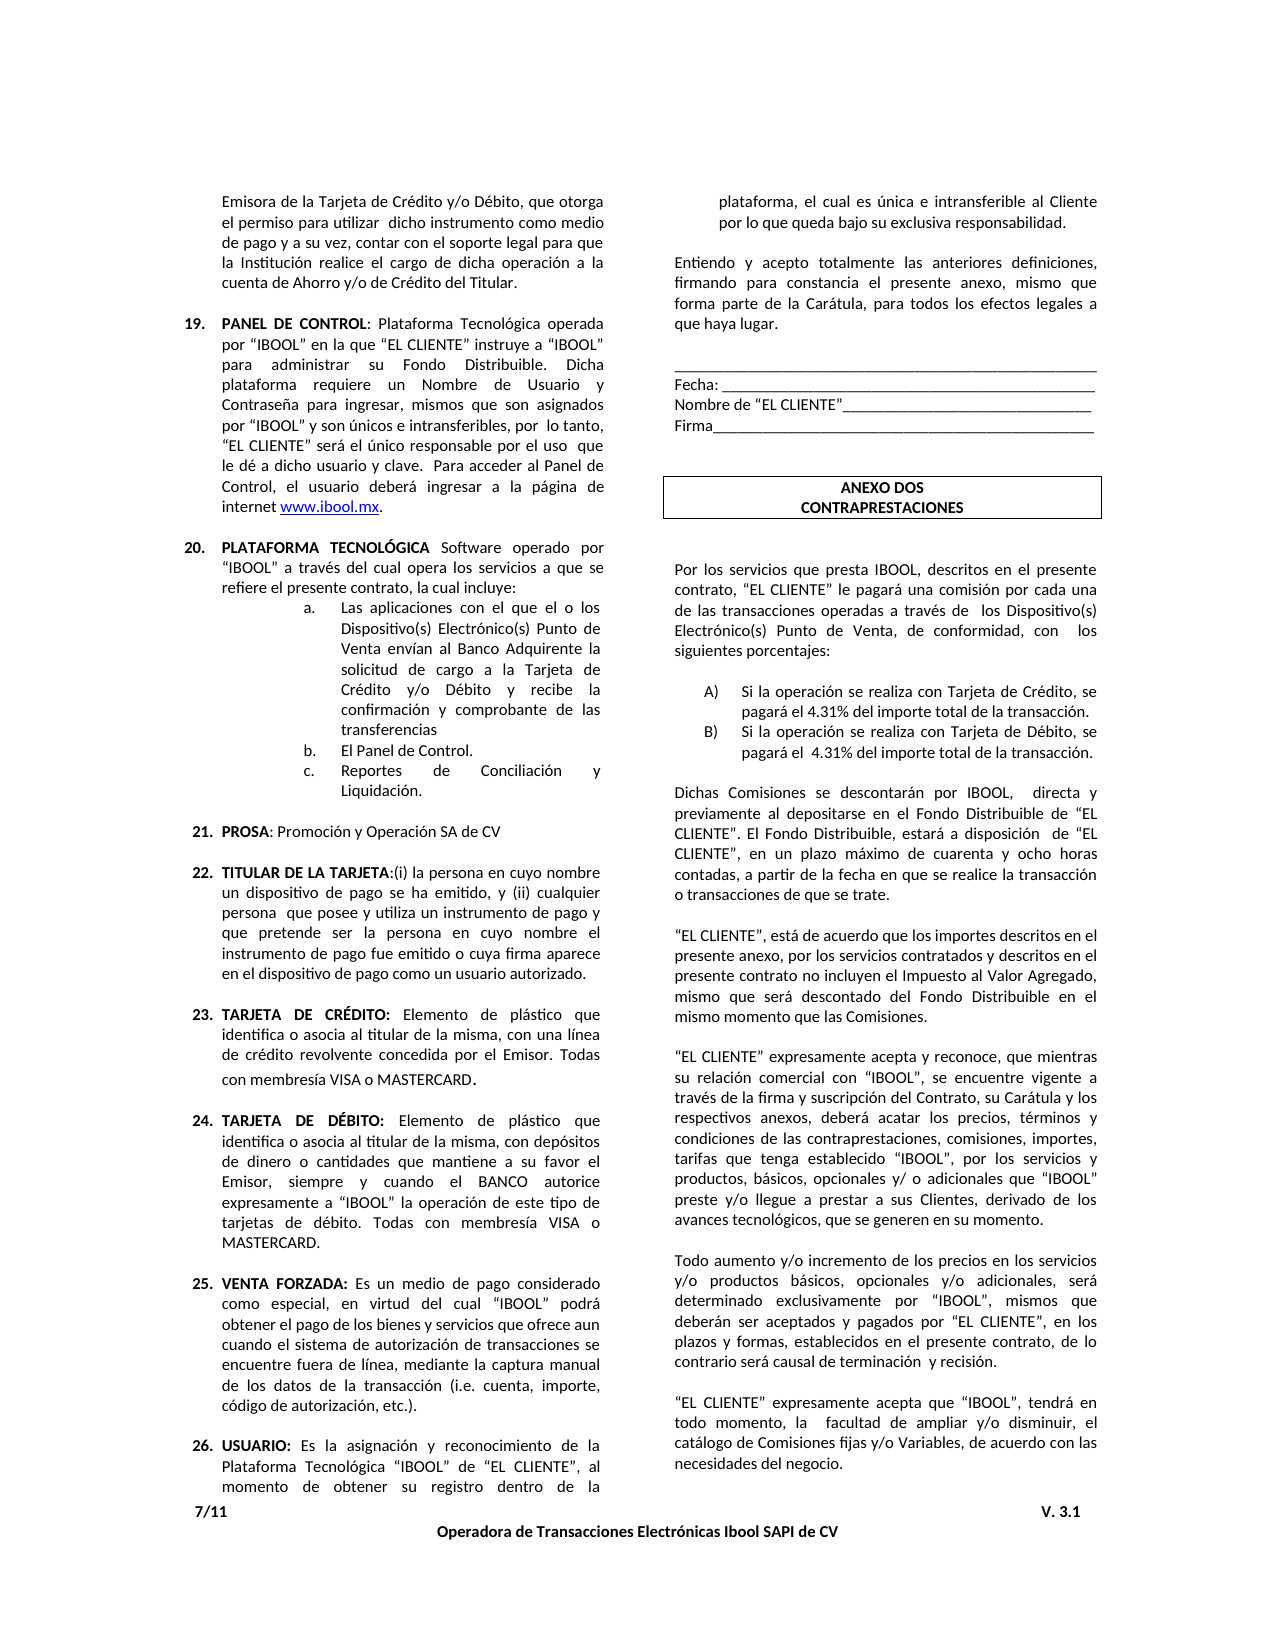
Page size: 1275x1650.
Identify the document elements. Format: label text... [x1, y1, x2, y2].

list TARJETA DE CRÉDITO: Elemento de plástico que identifica o asocia al titular de la misma, con una línea de crédito revolvente concedida por el Emisor. Todas con membresía VISA o MASTERCARD. [192, 1004, 601, 1090]
list PANEL DE CONTROL: Plataforma Tecnológica operada por “IBOOL” en la que “EL CLIENTE” instruye a “IBOOL” para administrar su Fondo Distribuible. Dicha plataforma requiere un Nombre de Usuario y Contraseña para ingresar, mismos que son asignados por “IBOOL” y son únicos e intransferibles, por lo tanto, “EL CLIENTE” será el único responsable por el uso que le dé a dicho usuario y clave. Para acceder al Panel de Control, el usuario deberá ingresar a la página de internet www.ibool.mx. [184, 313, 604, 517]
text “EL CLIENTE” expresamente acepta que “IBOOL”, tendrá en todo momento, la facultad de ampliar y/o disminuir, el catálogo de Comisiones fijas y/o Variables, de acuerdo con las necesidades del negocio. [674, 1392, 1098, 1473]
list Las aplicaciones con el que el o los Dispositivo(s) Electrónico(s) Punto de Venta envían al Banco Adquirente la solicitud de cargo a la Tarjeta de Crédito y/o Débito y recibe la confirmación y comprobante de las transferencias [303, 598, 601, 740]
table_header ANEXO DOS CONTRAPRESTACIONES [664, 477, 1101, 518]
text Por los servicios que presta IBOOL, descritos en el presente contrato, “EL CLIENTE” le pagará una comisión por cada una de las transacciones operadas a través de los Dispositivo(s) Electrónico(s) Punto de Venta, de conformidad, con los siguientes porcentajes: [674, 559, 1098, 661]
list VENTA FORZADA: Es un medio de pago considerado como especial, en virtud del cual “IBOOL” podrá obtener el pago de los bienes y servicios que ofrece aun cuando el sistema de autorización de transacciones se encuentre fuera de línea, mediante la captura manual de los datos de la transacción (i.e. cuenta, importe, código de autorización, etc.). [192, 1273, 601, 1415]
list El Panel de Control. [303, 740, 601, 760]
text Todo aumento y/o incremento de los precios en los servicios y/o productos básicos, opcionales y/o adicionales, será determinado exclusivamente por “IBOOL”, mismos que deberán ser aceptados y pagados por “EL CLIENTE”, en los plazos y formas, establecidos en el presente contrato, de lo contrario será causal de terminación y recisión. [674, 1250, 1098, 1372]
text “EL CLIENTE” expresamente acepta y reconoce, que mientras su relación comercial con “IBOOL”, se encuentre vigente a través de la firma y suscripción del Contrato, su Carátula y los respectivos anexos, deberá acatar los precios, términos y condiciones de las contraprestaciones, comisiones, importes, tarifas que tenga establecido “IBOOL”, por los servicios y productos, básicos, opcionales y/ o adicionales que “IBOOL” preste y/o llegue a prestar a sus Clientes, derivado de los avances tecnológicos, que se generen en su momento. [674, 1047, 1098, 1229]
list PLATAFORMA TECNOLÓGICA Software operado por “IBOOL” a través del cual opera los servicios a que se refiere el presente contrato, la cual incluye: [184, 537, 604, 598]
list TARJETA DE DÉBITO: Elemento de plástico que identifica o asocia al titular de la misma, con depósitos de dinero o cantidades que mantiene a su favor el Emisor, siempre y cuando el BANCO autorice expresamente a “IBOOL” la operación de este tipo de tarjetas de débito. Todas con membresía VISA o MASTERCARD. [192, 1111, 601, 1253]
text Entiendo y acepto totalmente las anteriores definiciones, firmando para constancia el presente anexo, mismo que forma parte de la Carátula, para todos los efectos legales a que haya lugar. [674, 252, 1098, 334]
text Firma______________________________________________ [674, 415, 1098, 435]
text Fecha: _____________________________________________ [674, 374, 1098, 395]
list Si la operación se realiza con Tarjeta de Crédito, se pagará el 4.31% del importe total de la transacción. [704, 681, 1098, 722]
list Si la operación se realiza con Tarjeta de Débito, se pagará el 4.31% del importe total de la transacción. [704, 722, 1098, 762]
text “EL CLIENTE”, está de acuerdo que los importes descritos en el presente anexo, por los servicios contratados y descritos en el presente contrato no incluyen el Impuesto al Valor Agregado, mismo que será descontado del Fondo Distribuible en el mismo momento que las Comisiones. [674, 925, 1098, 1026]
text ___________________________________________________ [674, 354, 1098, 374]
list TITULAR DE LA TARJETA:(i) la persona en cuyo nombre un dispositivo de pago se ha emitido, y (ii) cualquier persona que posee y utiliza un instrumento de pago y que pretende ser la persona en cuyo nombre el instrumento de pago fue emitido o cuya firma aparece en el dispositivo de pago como un usuario autorizado. [192, 862, 601, 984]
list Reportes de Conciliación y Liquidación. [303, 760, 601, 801]
list USUARIO: Es la asignación y reconocimiento de la Plataforma Tecnológica “IBOOL” de “EL CLIENTE”, al momento de obtener su registro dentro de la plataforma, el cual es única e intransferible al Cliente por lo que queda bajo su exclusiva responsabilidad. [689, 192, 1098, 232]
list PROSA: Promoción y Operación SA de CV [192, 821, 601, 842]
text Dichas Comisiones se descontarán por IBOOL, directa y previamente al depositarse en el Fondo Distribuible de “EL CLIENTE”. El Fondo Distribuible, estará a disposición de “EL CLIENTE”, en un plazo máximo de cuarenta y ocho horas contadas, a partir de la fecha en que se realice la transacción o transacciones de que se trate. [674, 783, 1098, 904]
text Nombre de “EL CLIENTE”______________________________ [674, 395, 1098, 415]
list USUARIO: Es la asignación y reconocimiento de la Plataforma Tecnológica “IBOOL” de “EL CLIENTE”, al momento de obtener su registro dentro de la plataforma, el cual es única e intransferible al Cliente por lo que queda bajo su exclusiva responsabilidad. [192, 1436, 601, 1497]
